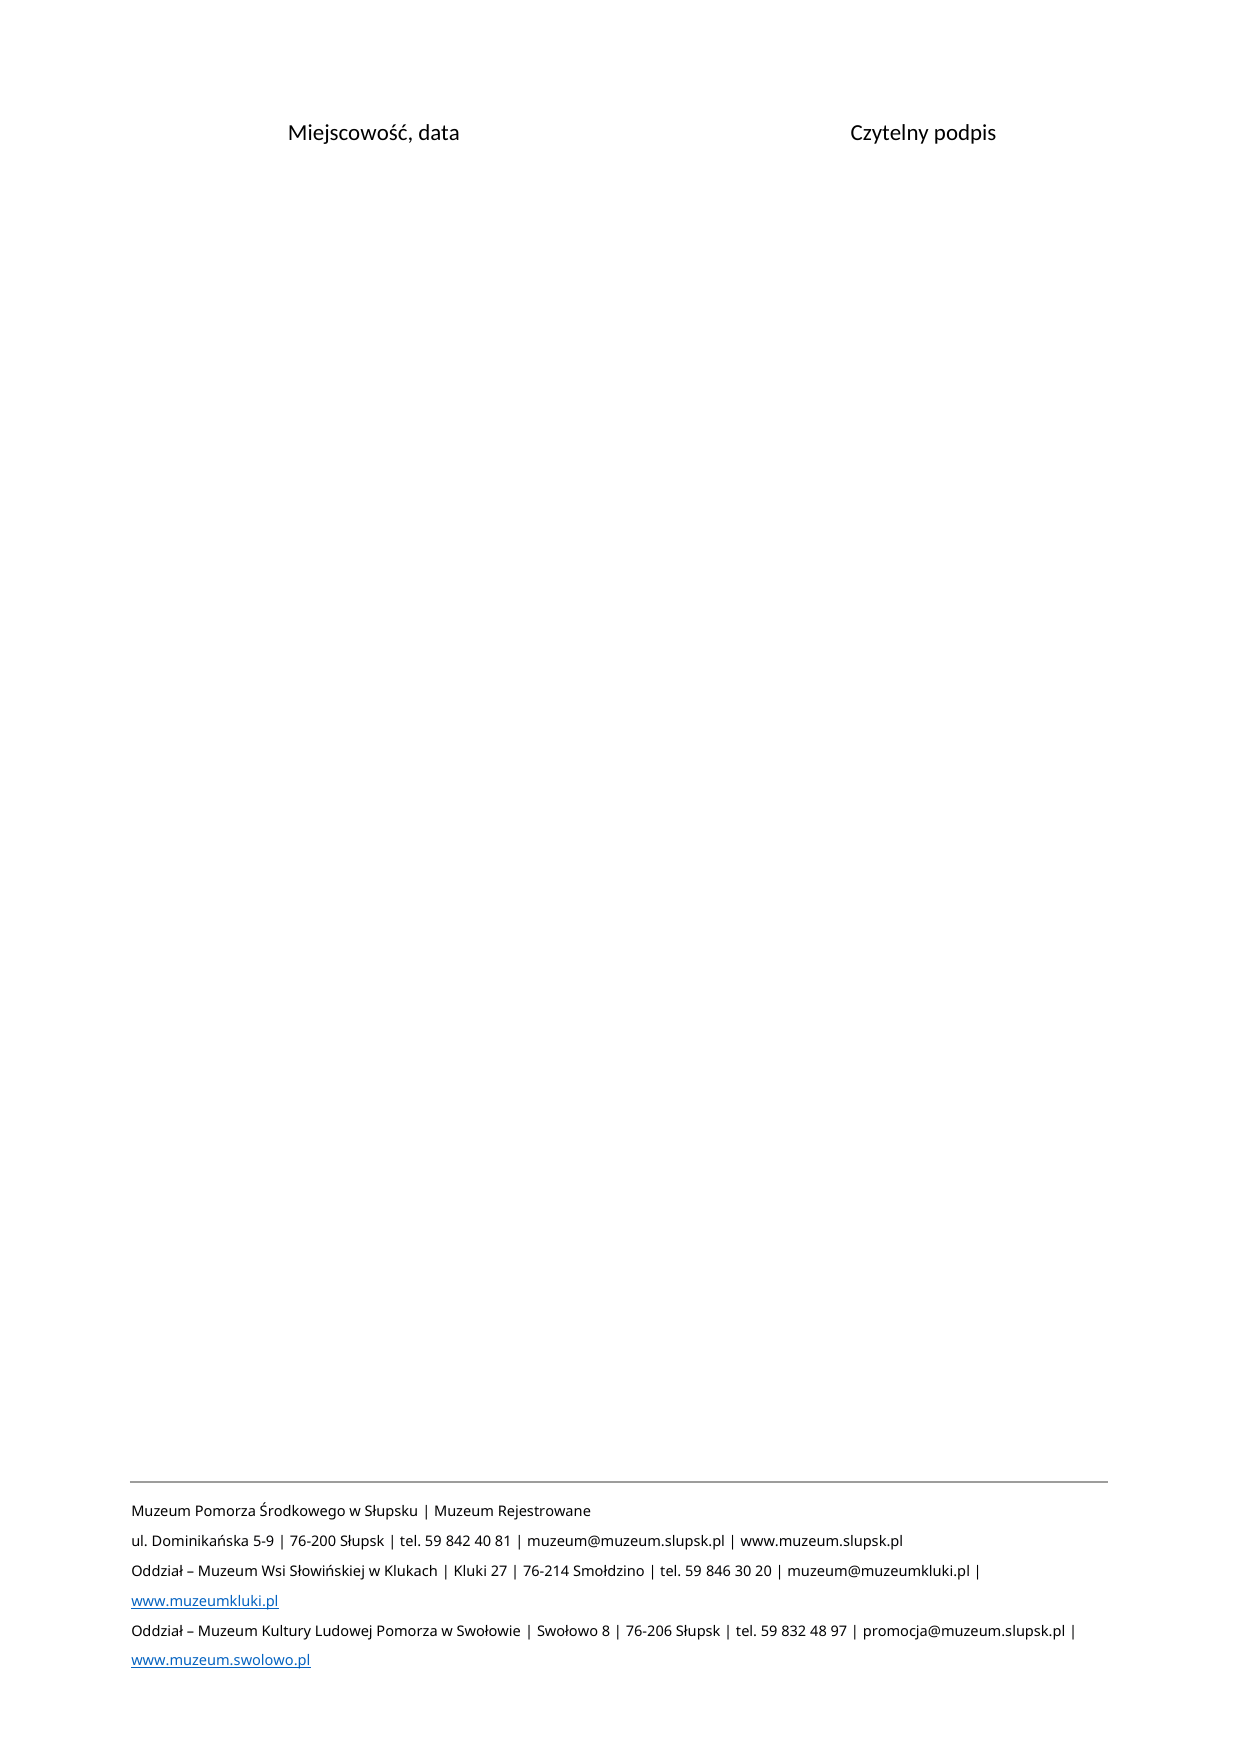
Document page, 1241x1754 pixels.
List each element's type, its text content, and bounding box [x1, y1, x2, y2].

text Miejscowość, data Czytelny podpis [130, 118, 1110, 146]
